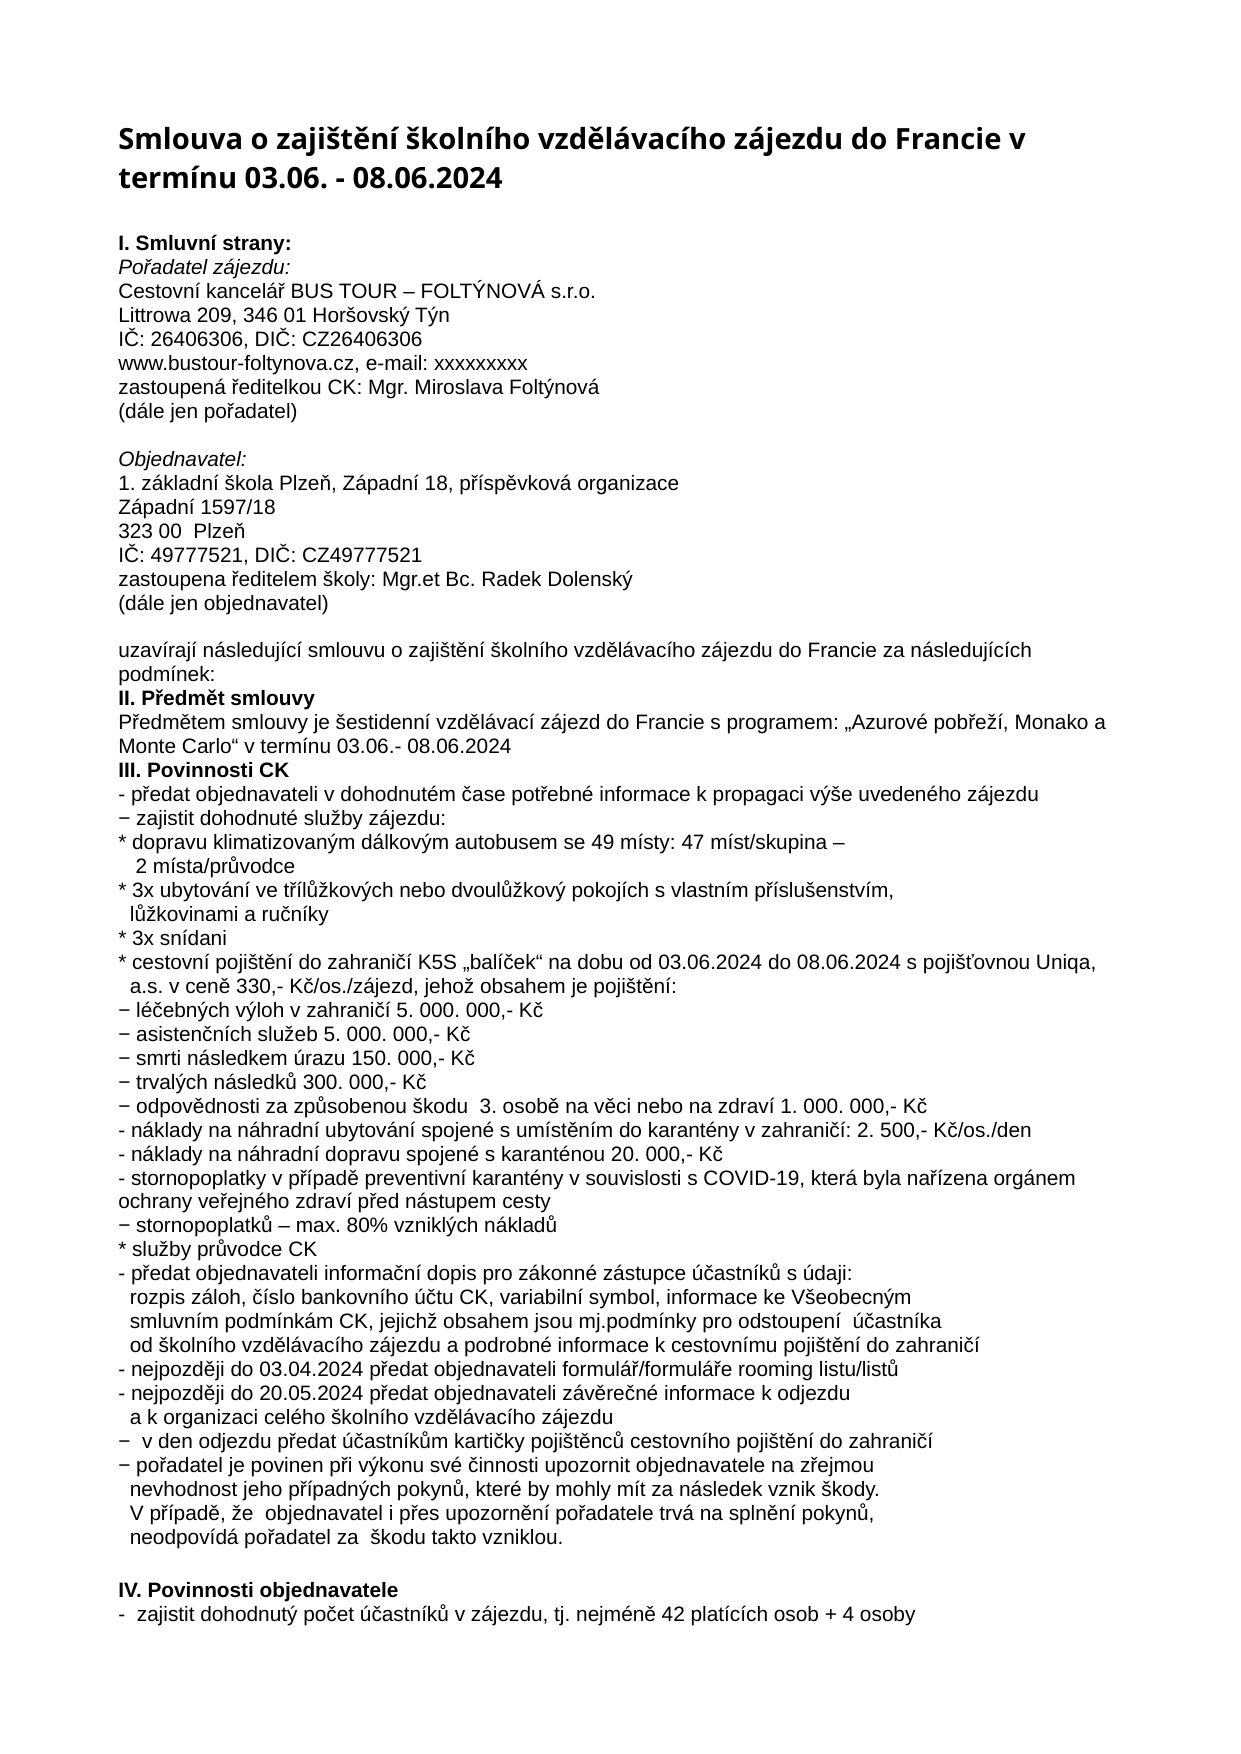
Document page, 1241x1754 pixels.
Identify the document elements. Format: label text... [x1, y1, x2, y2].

text 1. základní škola Plzeň, Západní 18, příspěvková organizace [118, 471, 1122, 494]
text - náklady na náhradní dopravu spojené s karanténou 20. 000,- Kč [118, 1141, 1122, 1165]
text IV. Povinnosti objednavatele - zajistit dohodnutý počet účastníků v zájezdu, tj. nejméně 42 platících osob + 4 osoby [118, 1577, 1122, 1625]
text (dále jen pořadatel) [118, 399, 1122, 423]
text a k organizaci celého školního vzdělávacího zájezdu − v den odjezdu předat účastníkům kartičky pojištěnců cestovního pojištění do zahraničí − pořadatel je povinen při výkonu své činnosti upozornit objednavatele na zřejmou [118, 1405, 1122, 1477]
text (dále jen objednavatel) [118, 590, 1122, 614]
text zastoupena ředitelem školy: Mgr.et Bc. Radek Dolenský [118, 566, 1122, 590]
text lůžkovinami a ručníky * 3x snídani [118, 902, 1122, 950]
text - stornopoplatky v případě preventivní karantény v souvislosti s COVID-19, která byla nařízena orgánem ochrany veřejného zdraví před nástupem cesty − stornopoplatků – max. 80% vzniklých nákladů [118, 1165, 1122, 1237]
text 2 místa/průvodce * 3x ubytování ve třílůžkových nebo dvoulůžkový pokojích s vlastním příslušenstvím, [118, 854, 1122, 902]
text od školního vzdělávacího zájezdu a podrobné informace k cestovnímu pojištění do zahraničí [118, 1333, 1122, 1357]
text * cestovní pojištění do zahraničí K5S „balíček“ na dobu od 03.06.2024 do 08.06.2024 s pojišťovnou Uniqa, [118, 950, 1122, 974]
text Smlouva o zajištění školního vzdělávacího zájezdu do Francie v termínu 03.06. - 08.06.2024 [118, 118, 1122, 197]
text - náklady na náhradní ubytování spojené s umístěním do karantény v zahraničí: 2. 500,- Kč/os./den [118, 1117, 1122, 1141]
text smluvním podmínkám CK, jejichž obsahem jsou mj.podmínky pro odstoupení účastníka [118, 1309, 1122, 1333]
text a.s. v ceně 330,- Kč/os./zájezd, jehož obsahem je pojištění: − léčebných výloh v zahraničí 5. 000. 000,- Kč − asistenčních služeb 5. 000. 000,- Kč − smrti následkem úrazu 150. 000,- Kč − trvalých následků 300. 000,- Kč − odpovědnosti za způsobenou škodu 3. osobě na věci nebo na zdraví 1. 000. 000,- Kč [118, 974, 1122, 1117]
text - nejpozději do 20.05.2024 předat objednavateli závěrečné informace k odjezdu [118, 1381, 1122, 1405]
text IČ: 49777521, DIČ: CZ49777521 [118, 542, 1122, 566]
text * služby průvodce CK [118, 1237, 1122, 1261]
text 323 00 Plzeň [118, 518, 1122, 542]
text Objednavatel: [118, 447, 1122, 471]
text - nejpozději do 03.04.2024 předat objednavateli formulář/formuláře rooming listu/listů [118, 1357, 1122, 1381]
text - předat objednavateli informační dopis pro zákonné zástupce účastníků s údaji: rozpis záloh, číslo bankovního účtu CK, variabilní symbol, informace ke Všeobecným [118, 1261, 1122, 1309]
text uzavírají následující smlouvu o zajištění školního vzdělávacího zájezdu do Francie za následujících podmínek: II. Předmět smlouvy Předmětem smlouvy je šestidenní vzdělávací zájezd do Francie s programem: „Azurové pobřeží, Monako a Monte Carlo“ v termínu 03.06.- 08.06.2024 III. Povinnosti CK - předat objednavateli v dohodnutém čase potřebné informace k propagaci výše uvedeného zájezdu − zajistit dohodnuté služby zájezdu: * dopravu klimatizovaným dálkovým autobusem se 49 místy: 47 míst/skupina – [118, 638, 1122, 854]
text I. Smluvní strany: Pořadatel zájezdu: Cestovní kancelář BUS TOUR – FOLTÝNOVÁ s.r.o. Littrowa 209, 346 01 Horšovský Týn IČ: 26406306, DIČ: CZ26406306 www.bustour-foltynova.cz, e-mail: xxxxxxxxx [118, 231, 1122, 375]
text nevhodnost jeho případných pokynů, které by mohly mít za následek vznik škody. [118, 1477, 1122, 1501]
text V případě, že objednavatel i přes upozornění pořadatele trvá na splnění pokynů, [118, 1501, 1122, 1525]
text Západní 1597/18 [118, 494, 1122, 518]
text neodpovídá pořadatel za škodu takto vzniklou. [118, 1525, 1122, 1577]
text zastoupená ředitelkou CK: Mgr. Miroslava Foltýnová [118, 375, 1122, 399]
